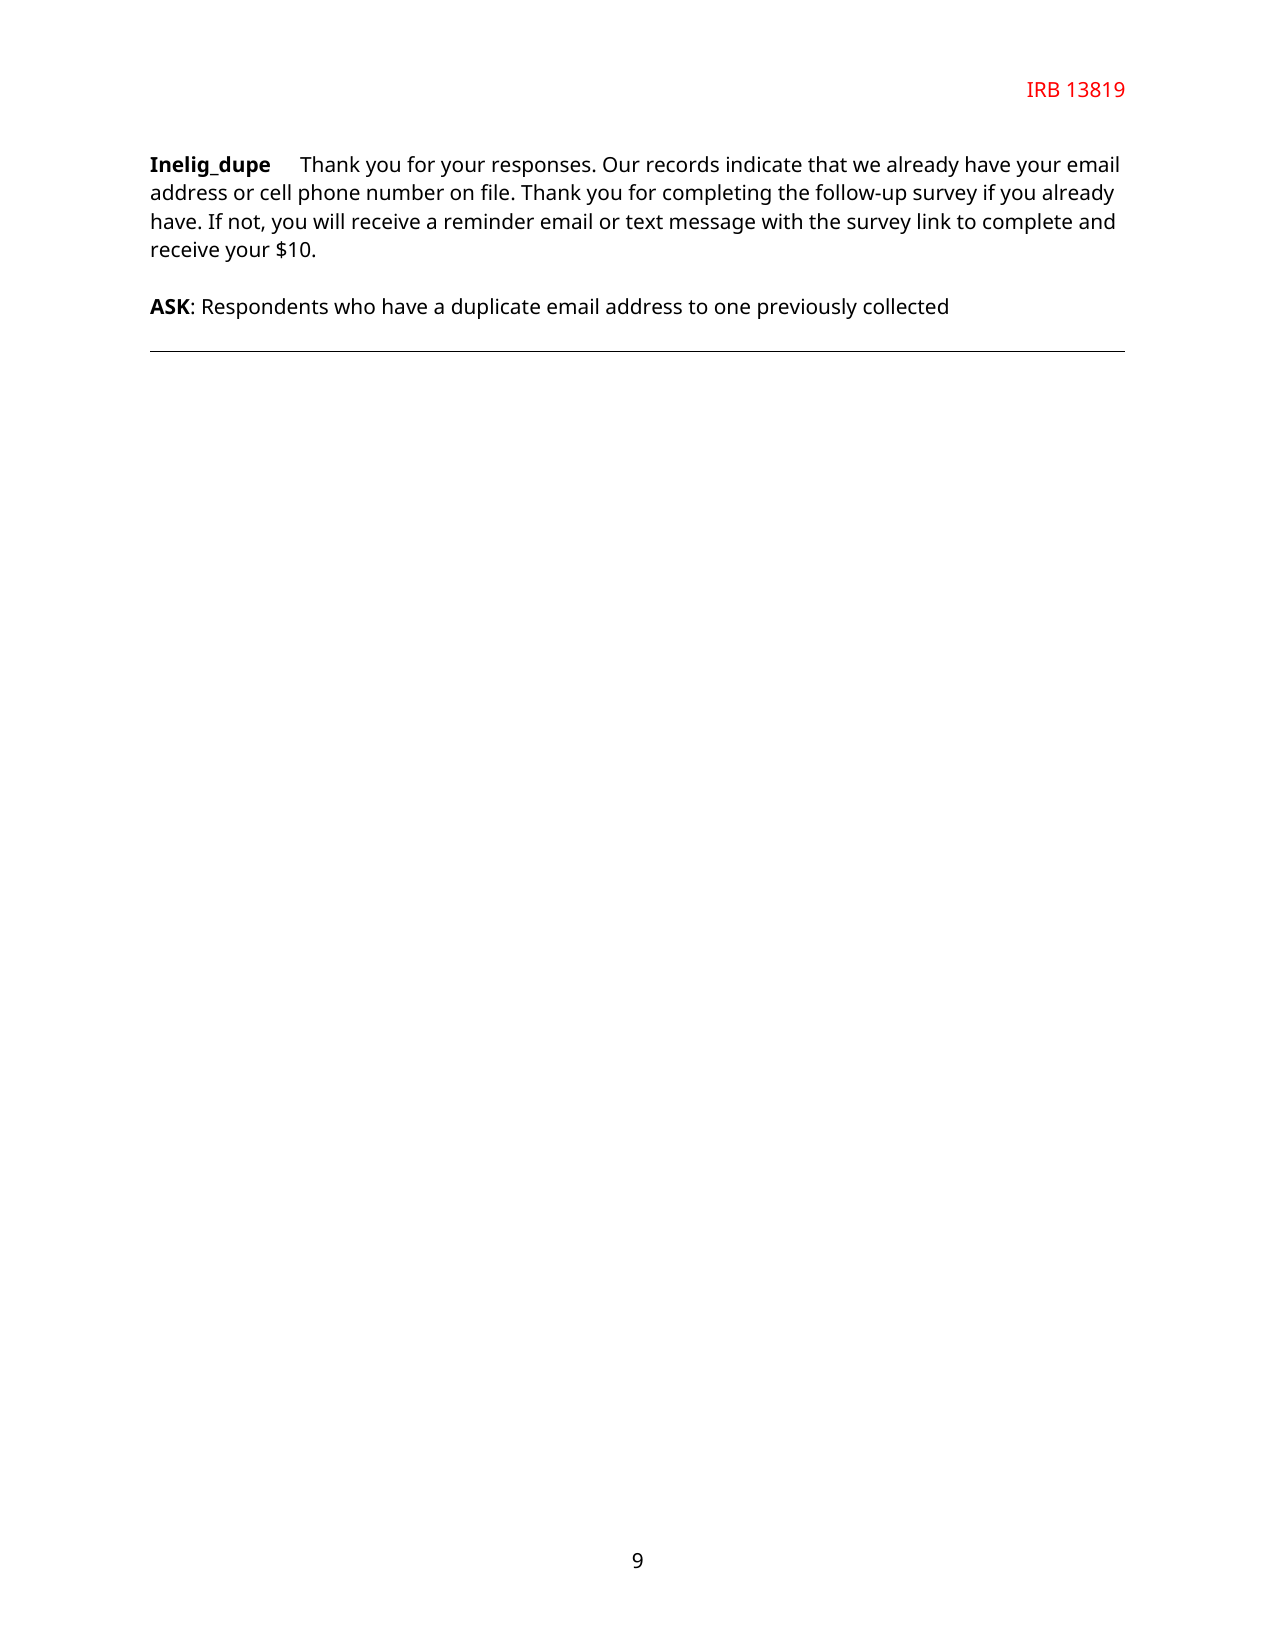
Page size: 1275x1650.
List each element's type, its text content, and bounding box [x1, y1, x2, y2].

text ASK: Respondents who have a duplicate email address to one previously collected [150, 292, 1125, 321]
text Inelig_dupe Thank you for your responses. Our records indicate that we already have your email address or cell phone number on file. Thank you for completing the follow-up survey if you already have. If not, you will receive a reminder email or text message with the survey link to complete and receive your $10. [150, 150, 1125, 264]
